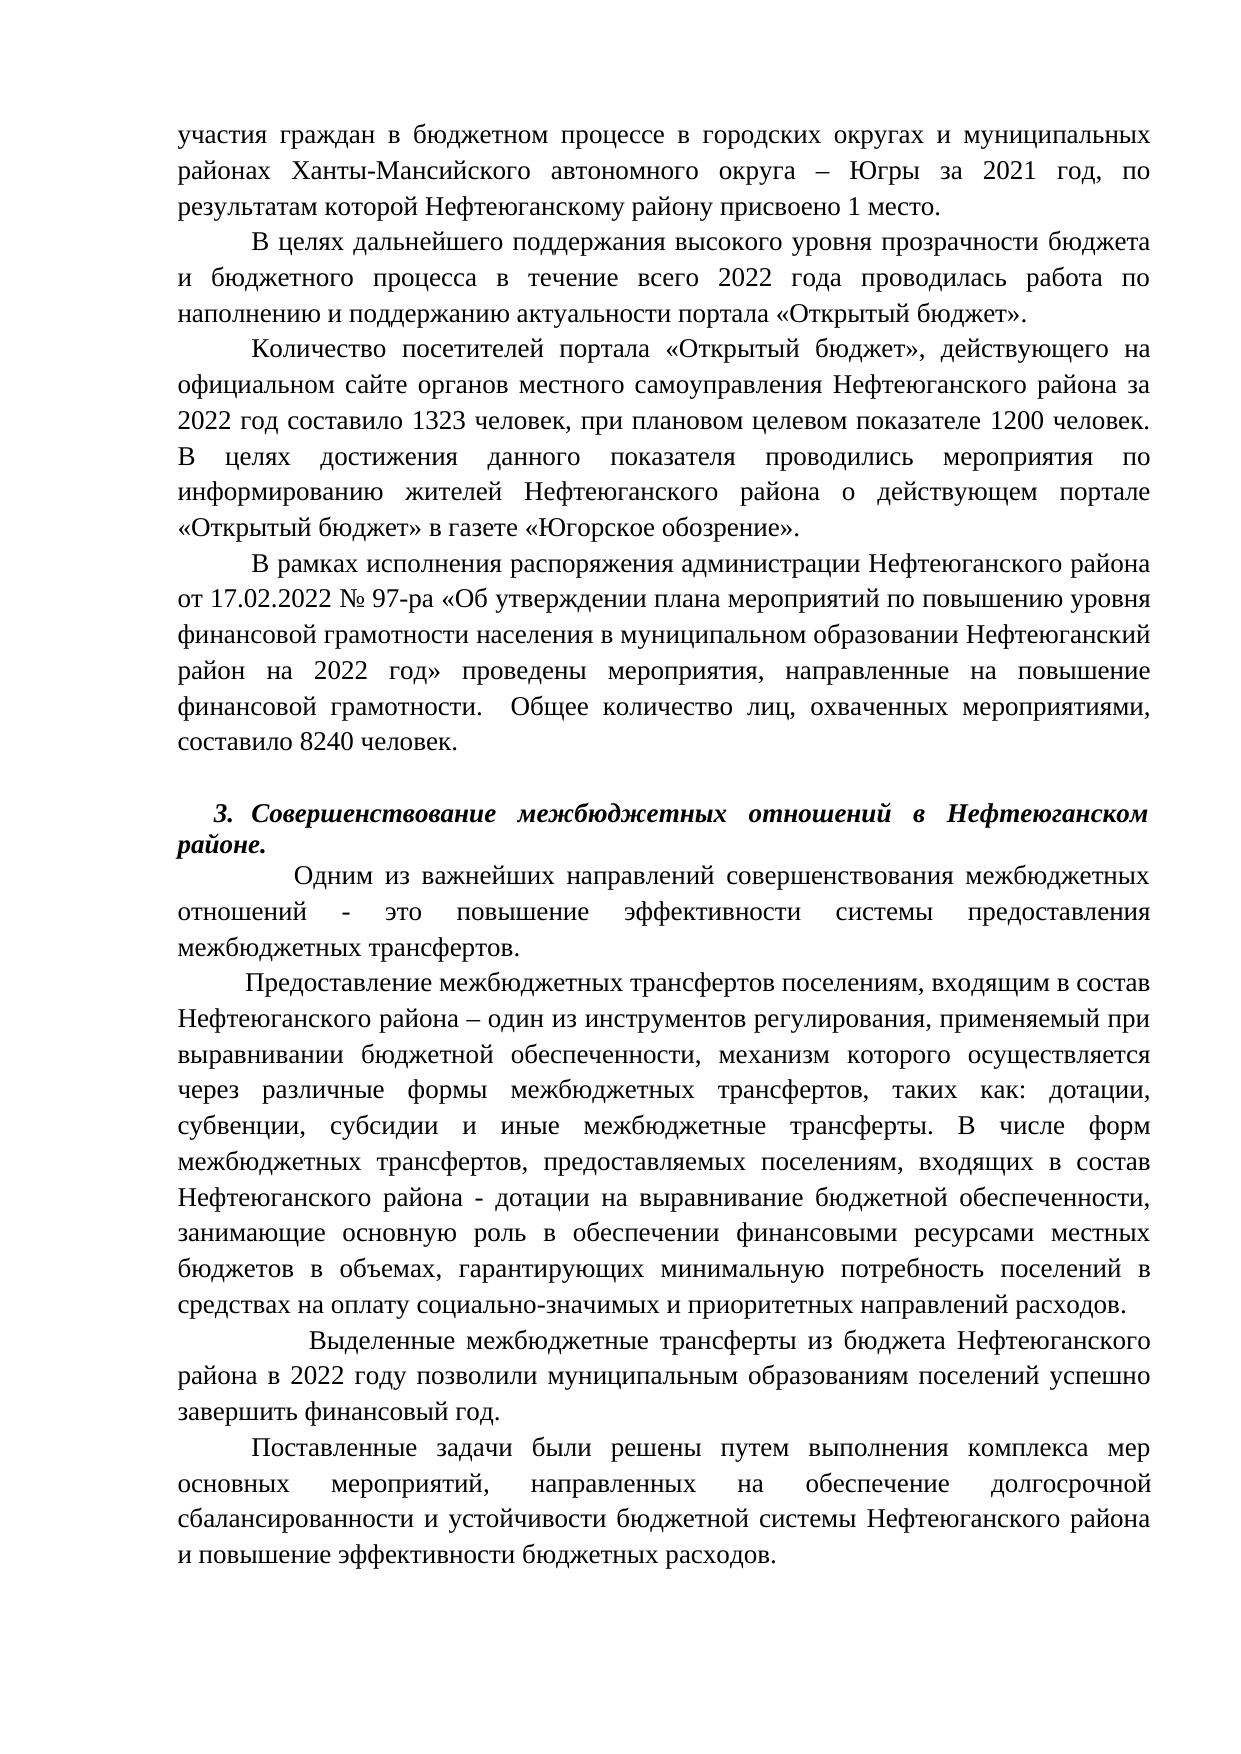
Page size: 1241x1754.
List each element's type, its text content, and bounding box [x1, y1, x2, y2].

text Поставленные задачи были решены путем выполнения комплекса мер основных мероприятий, направленных на обеспечение долгосрочной сбалансированности и устойчивости бюджетной системы Нефтеюганского района и повышение эффективности бюджетных расходов. [177, 1431, 1152, 1569]
list Совершенствование межбюджетных отношений в Нефтеюганском районе. [177, 797, 1152, 859]
text В целях дальнейшего поддержания высокого уровня прозрачности бюджета и бюджетного процесса в течение всего 2022 года проводилась работа по наполнению и поддержанию актуальности портала «Открытый бюджет». [177, 292, 1152, 328]
text Количество посетителей портала «Открытый бюджет», действующего на официальном сайте органов местного самоуправления Нефтеюганского района за 2022 год составило 1323 человек, при плановом целевом показателе 1200 человек. В целях достижения данного показателя проводились мероприятия по информированию жителей Нефтеюганского района о действующем портале «Открытый бюджет» в газете «Югорское обозрение». [177, 332, 1152, 542]
text Одним из важнейших направлений совершенствования межбюджетных отношений - это повышение эффективности системы предоставления межбюджетных трансфертов. [177, 859, 1152, 962]
text Предоставление межбюджетных трансфертов поселениям, входящим в состав Нефтеюганского района – один из инструментов регулирования, применяемый при выравнивании бюджетной обеспеченности, механизм которого осуществляется через различные формы межбюджетных трансфертов, таких как: дотации, субвенции, субсидии и иные межбюджетные трансферты. В числе форм межбюджетных трансфертов, предоставляемых поселениям, входящих в состав Нефтеюганского района - дотации на выравнивание бюджетной обеспеченности, занимающие основную роль в обеспечении финансовыми ресурсами местных бюджетов в объемах, гарантирующих минимальную потребность поселений в средствах на оплату социально-значимых и приоритетных направлений расходов. [177, 966, 1152, 1319]
text В целях дальнейшего поддержания высокого уровня прозрачности бюджета и бюджетного процесса в течение всего 2022 года проводилась работа по наполнению и поддержанию актуальности портала «Открытый бюджет». [177, 225, 1152, 261]
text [177, 185, 1152, 221]
text Выделенные межбюджетные трансферты из бюджета Нефтеюганского района в 2022 году позволили муниципальным образованиям поселений успешно завершить финансовый год. [177, 1324, 1152, 1426]
text В рамках исполнения распоряжения администрации Нефтеюганского района от 17.02.2022 № 97-ра «Об утверждении плана мероприятий по повышению уровня финансовой грамотности населения в муниципальном образовании Нефтеюганский район на 2022 год» проведены мероприятия, направленные на повышение финансовой грамотности. Общее количество лиц, охваченных мероприятиями, составило 8240 человек. [177, 547, 1152, 757]
